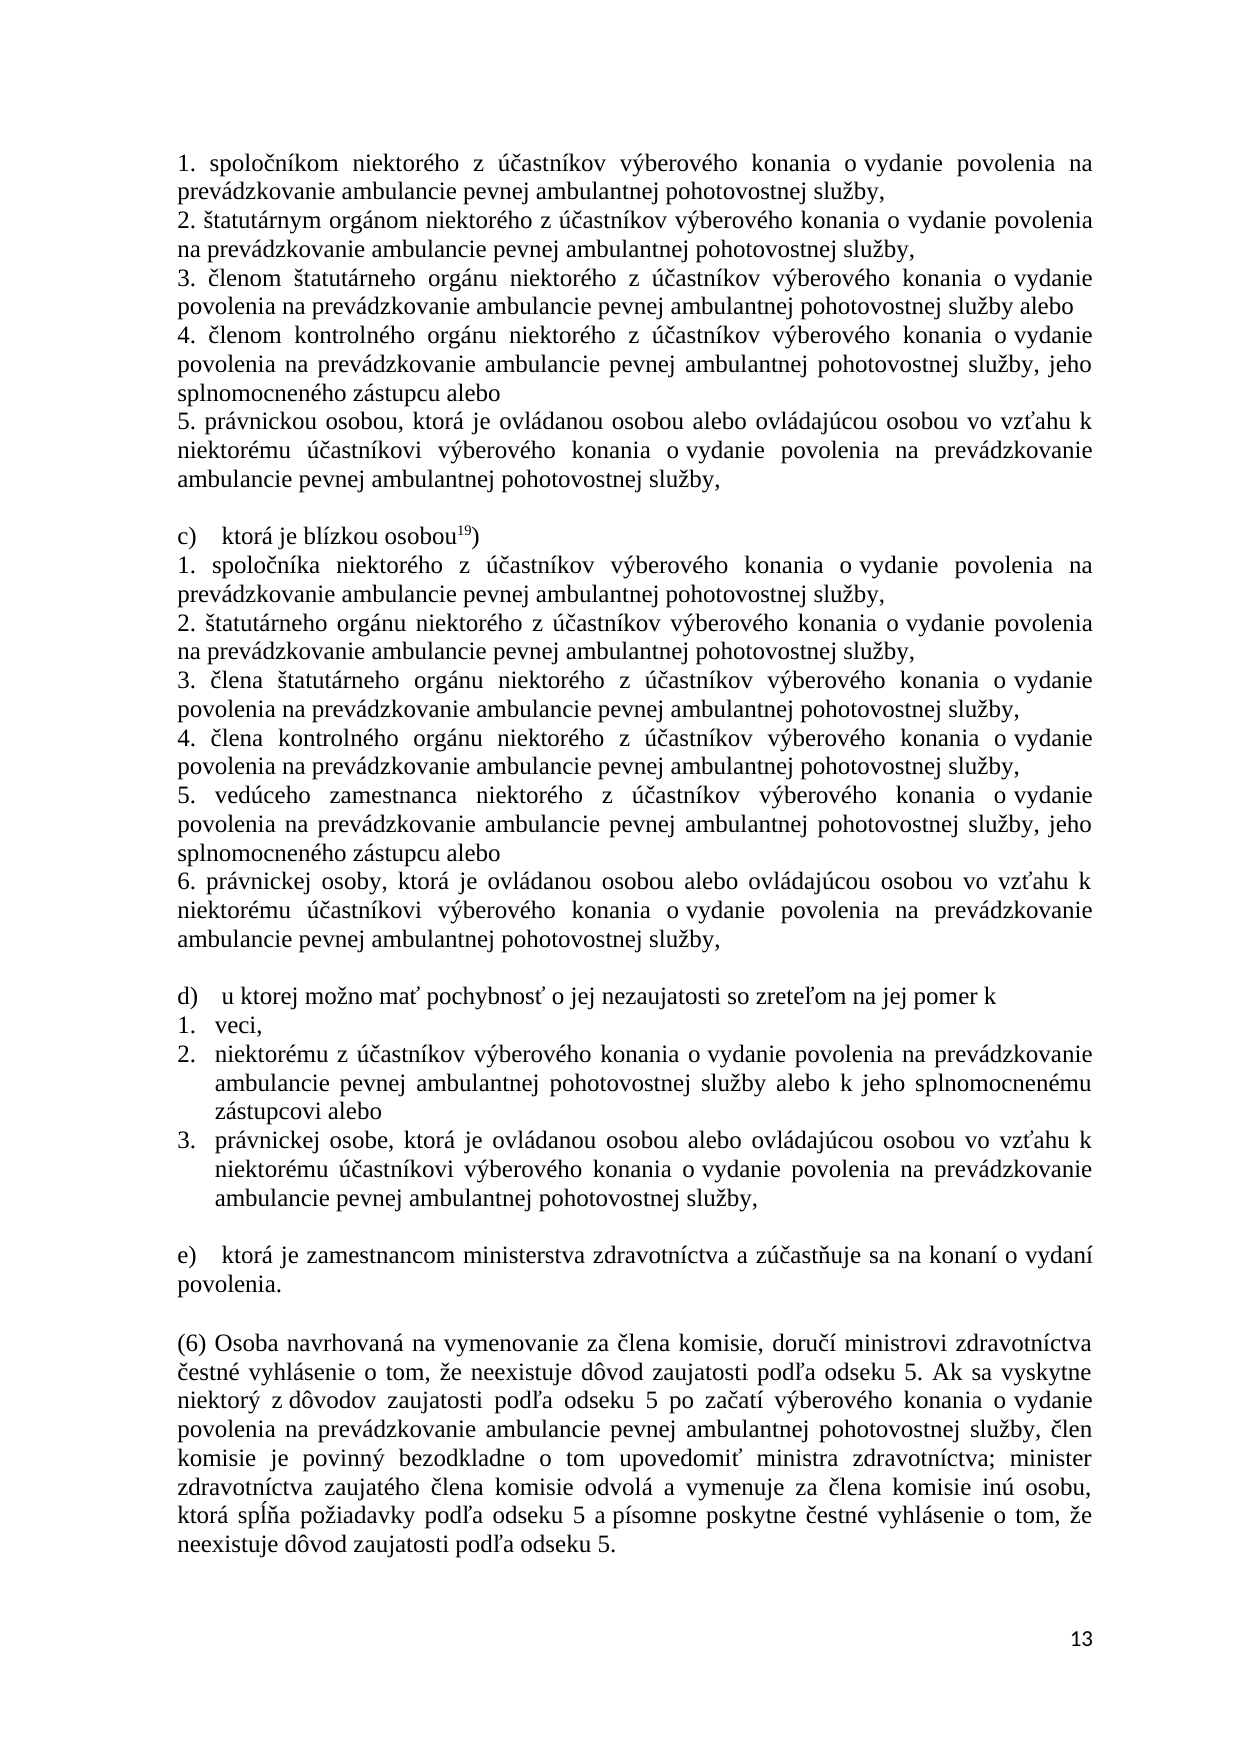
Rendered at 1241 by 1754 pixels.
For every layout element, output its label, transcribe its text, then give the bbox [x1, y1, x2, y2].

list 5. právnickou osobou, ktorá je ovládanou osobou alebo ovládajúcou osobou vo vzťahu k niektorému účastníkovi výberového konania o vydanie povolenia na prevádzkovanie ambulancie pevnej ambulantnej pohotovostnej služby, [177, 406, 1093, 493]
list 3. člena štatutárneho orgánu niektorého z účastníkov výberového konania o vydanie povolenia na prevádzkovanie ambulancie pevnej ambulantnej pohotovostnej služby, [177, 665, 1093, 723]
list 4. člena kontrolného orgánu niektorého z účastníkov výberového konania o vydanie povolenia na prevádzkovanie ambulancie pevnej ambulantnej pohotovostnej služby, [177, 723, 1093, 780]
list veci, [177, 1010, 1093, 1039]
list 5. vedúceho zamestnanca niektorého z účastníkov výberového konania o vydanie povolenia na prevádzkovanie ambulancie pevnej ambulantnej pohotovostnej služby, jeho splnomocneného zástupcu alebo [177, 780, 1093, 866]
list 1. spoločníkom niektorého z účastníkov výberového konania o vydanie povolenia na prevádzkovanie ambulancie pevnej ambulantnej pohotovostnej služby, [177, 148, 1093, 205]
list 6. právnickej osoby, ktorá je ovládanou osobou alebo ovládajúcou osobou vo vzťahu k niektorému účastníkovi výberového konania o vydanie povolenia na prevádzkovanie ambulancie pevnej ambulantnej pohotovostnej služby, [177, 866, 1093, 953]
list (6) Osoba navrhovaná na vymenovanie za člena komisie, doručí ministrovi zdravotníctva čestné vyhlásenie o tom, že neexistuje dôvod zaujatosti podľa odseku 5. Ak sa vyskytne niektorý z dôvodov zaujatosti podľa odseku 5 po začatí výberového konania o vydanie povolenia na prevádzkovanie ambulancie pevnej ambulantnej pohotovostnej služby, člen komisie je povinný bezodkladne o tom upovedomiť ministra zdravotníctva; minister zdravotníctva zaujatého člena komisie odvolá a vymenuje za člena komisie inú osobu, ktorá spĺňa požiadavky podľa odseku 5 a písomne poskytne čestné vyhlásenie o tom, že neexistuje dôvod zaujatosti podľa odseku 5. [177, 1328, 1093, 1558]
list 3. členom štatutárneho orgánu niektorého z účastníkov výberového konania o vydanie povolenia na prevádzkovanie ambulancie pevnej ambulantnej pohotovostnej služby alebo [177, 263, 1093, 320]
list u ktorej možno mať pochybnosť o jej nezaujatosti so zreteľom na jej pomer k [177, 981, 1093, 1010]
list 2. štatutárnym orgánom niektorého z účastníkov výberového konania o vydanie povolenia na prevádzkovanie ambulancie pevnej ambulantnej pohotovostnej služby, [177, 205, 1093, 263]
list 4. členom kontrolného orgánu niektorého z účastníkov výberového konania o vydanie povolenia na prevádzkovanie ambulancie pevnej ambulantnej pohotovostnej služby, jeho splnomocneného zástupcu alebo [177, 320, 1093, 406]
list 2. štatutárneho orgánu niektorého z účastníkov výberového konania o vydanie povolenia na prevádzkovanie ambulancie pevnej ambulantnej pohotovostnej služby, [177, 608, 1093, 665]
list 1. spoločníka niektorého z účastníkov výberového konania o vydanie povolenia na prevádzkovanie ambulancie pevnej ambulantnej pohotovostnej služby, [177, 550, 1093, 608]
list právnickej osobe, ktorá je ovládanou osobou alebo ovládajúcou osobou vo vzťahu k niektorému účastníkovi výberového konania o vydanie povolenia na prevádzkovanie ambulancie pevnej ambulantnej pohotovostnej služby, [177, 1125, 1093, 1211]
list ktorá je zamestnancom ministerstva zdravotníctva a zúčastňuje sa na konaní o vydaní povolenia. [177, 1240, 1093, 1298]
list niektorému z účastníkov výberového konania o vydanie povolenia na prevádzkovanie ambulancie pevnej ambulantnej pohotovostnej služby alebo k jeho splnomocnenému zástupcovi alebo [177, 1039, 1093, 1125]
list ktorá je blízkou osobou19) [177, 521, 1093, 550]
